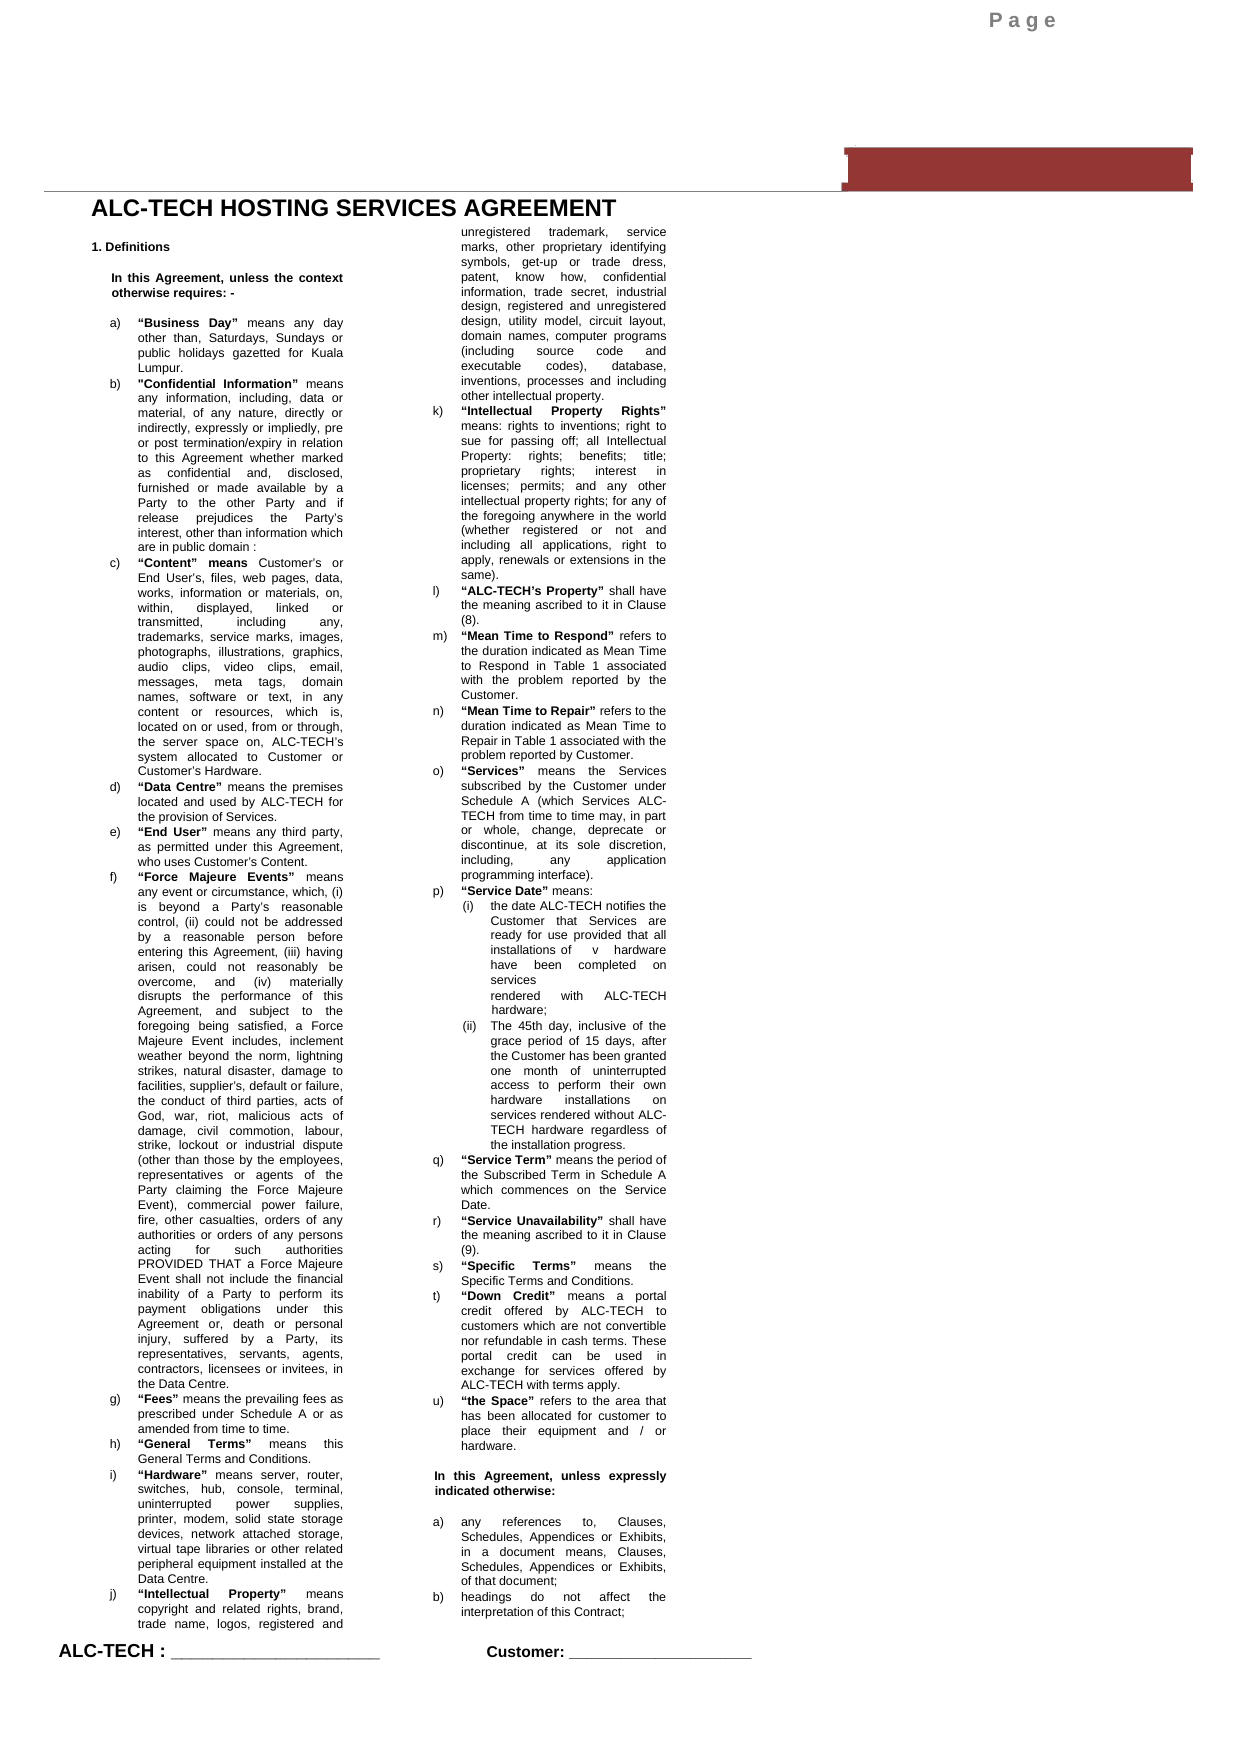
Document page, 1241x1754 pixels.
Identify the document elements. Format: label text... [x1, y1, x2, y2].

list “Content” means Customer’s or End User’s, files, web pages, data, works, information or materials, on, within, displayed, linked or transmitted, including any, trademarks, service marks, images, photographs, illustrations, graphics, audio clips, video clips, email, messages, meta tags, domain names, software or text, in any content or resources, which is, located on or used, from or through, the server space on, ALC-TECH’s system allocated to Customer or Customer’s Hardware. [109, 556, 343, 778]
picture [44, 145, 1193, 192]
list “Business Day” means any day other than, Saturdays, Sundays or public holidays gazetted for Kuala Lumpur. [109, 316, 343, 375]
list “Intellectual Property” means copyright and related rights, brand, trade name, logos, registered and unregistered trademark, service marks, other proprietary identifying symbols, get-up or trade dress, patent, know how, confidential information, trade secret, industrial design, registered and unregistered design, utility model, circuit layout, domain names, computer programs (including source code and executable codes), database, inventions, processes and including other intellectual property. [433, 224, 666, 403]
list “the Space” refers to the area that has been allocated for customer to place their equipment and / or hardware. [433, 1393, 666, 1452]
list The 45th day, inclusive of the grace period of 15 days, after the Customer has been granted one month of uninterrupted access to perform their own hardware installations on services rendered without ALC-TECH hardware regardless of the installation progress. [462, 1018, 666, 1152]
list “Fees” means the prevailing fees as prescribed under Schedule A or as amended from time to time. [109, 1392, 343, 1436]
list headings do not affect the interpretation of this Contract; [433, 1589, 666, 1619]
text In this Agreement, unless expressly indicated otherwise: [434, 1469, 666, 1498]
list “Services” means the Services subscribed by the Customer under Schedule A (which Services ALC-TECH from time to time may, in part or whole, change, deprecate or discontinue, at its sole discretion, including, any application programming interface). [433, 763, 666, 882]
list “Intellectual Property Rights” means: rights to inventions; right to sue for passing off; all Intellectual Property: rights; benefits; title; proprietary rights; interest in licenses; permits; and any other intellectual property rights; for any of the foregoing anywhere in the world (whether registered or not and including all applications, right to apply, renewals or extensions in the same). [433, 404, 666, 582]
list “ALC-TECH’s Property” shall have the meaning ascribed to it in Clause (8). [433, 583, 666, 627]
list “Service Unavailability” shall have the meaning ascribed to it in Clause (9). [433, 1213, 666, 1257]
subtitle ALC-TECH HOSTING SERVICES AGREEMENT [57, 151, 668, 222]
list “Service Term” means the period of the Subscribed Term in Schedule A which commences on the Service Date. [433, 1153, 666, 1212]
list “End User” means any third party, as permitted under this Agreement, who uses Customer’s Content. [109, 825, 343, 869]
list the date ALC-TECH notifies the Customer that Services are ready for use provided that all installations of v hardware have been completed on services [462, 898, 666, 987]
text 1. Definitions [91, 240, 343, 254]
list “Force Majeure Events” means any event or circumstance, which, (i) is beyond a Party’s reasonable control, (ii) could not be addressed by a reasonable person before entering this Agreement, (iii) having arisen, could not reasonably be overcome, and (iv) materially disrupts the performance of this Agreement, and subject to the foregoing being satisfied, a Force Majeure Event includes, inclement weather beyond the norm, lightning strikes, natural disaster, damage to facilities, supplier’s, default or failure, the conduct of third parties, acts of God, war, riot, malicious acts of damage, civil commotion, labour, strike, lockout or industrial dispute (other than those by the employees, representatives or agents of the Party claiming the Force Majeure Event), commercial power failure, fire, other casualties, orders of any authorities or orders of any persons acting for such authorities PROVIDED THAT a Force Majeure Event shall not include the financial inability of a Party to perform its payment obligations under this Agreement or, death or personal injury, suffered by a Party, its representatives, servants, agents, contractors, licensees or invitees, in the Data Centre. [109, 870, 343, 1391]
list “General Terms” means this General Terms and Conditions. [109, 1437, 343, 1466]
list “Down Credit” means a portal credit offered by ALC-TECH to customers which are not convertible nor refundable in cash terms. These portal credit can be used in exchange for services offered by ALC-TECH with terms apply. [433, 1289, 666, 1392]
text In this Agreement, unless the context otherwise requires: - [111, 271, 343, 300]
list "Confidential Information” means any information, including, data or material, of any nature, directly or indirectly, expressly or impliedly, pre or post termination/expiry in relation to this Agreement whether marked as confidential and, disclosed, furnished or made available by a Party to the other Party and if release prejudices the Party’s interest, other than information which are in public domain : [109, 376, 343, 554]
list “Data Centre” means the premises located and used by ALC-TECH for the provision of Services. [109, 779, 343, 824]
list any references to, Clauses, Schedules, Appendices or Exhibits, in a document means, Clauses, Schedules, Appendices or Exhibits, of that document; [433, 1514, 666, 1588]
list “Specific Terms” means the Specific Terms and Conditions. [433, 1258, 666, 1288]
text rendered with ALC-TECH hardware; [490, 988, 666, 1017]
list “Service Date” means: [433, 883, 666, 897]
list “Hardware” means server, router, switches, hub, console, terminal, uninterrupted power supplies, printer, modem, solid state storage devices, network attached storage, virtual tape libraries or other related peripheral equipment installed at the Data Centre. [109, 1467, 343, 1586]
list “Mean Time to Repair” refers to the duration indicated as Mean Time to Repair in Table 1 associated with the problem reported by Customer. [433, 703, 666, 762]
list “Mean Time to Respond” refers to the duration indicated as Mean Time to Respond in Table 1 associated with the problem reported by the Customer. [433, 628, 666, 702]
